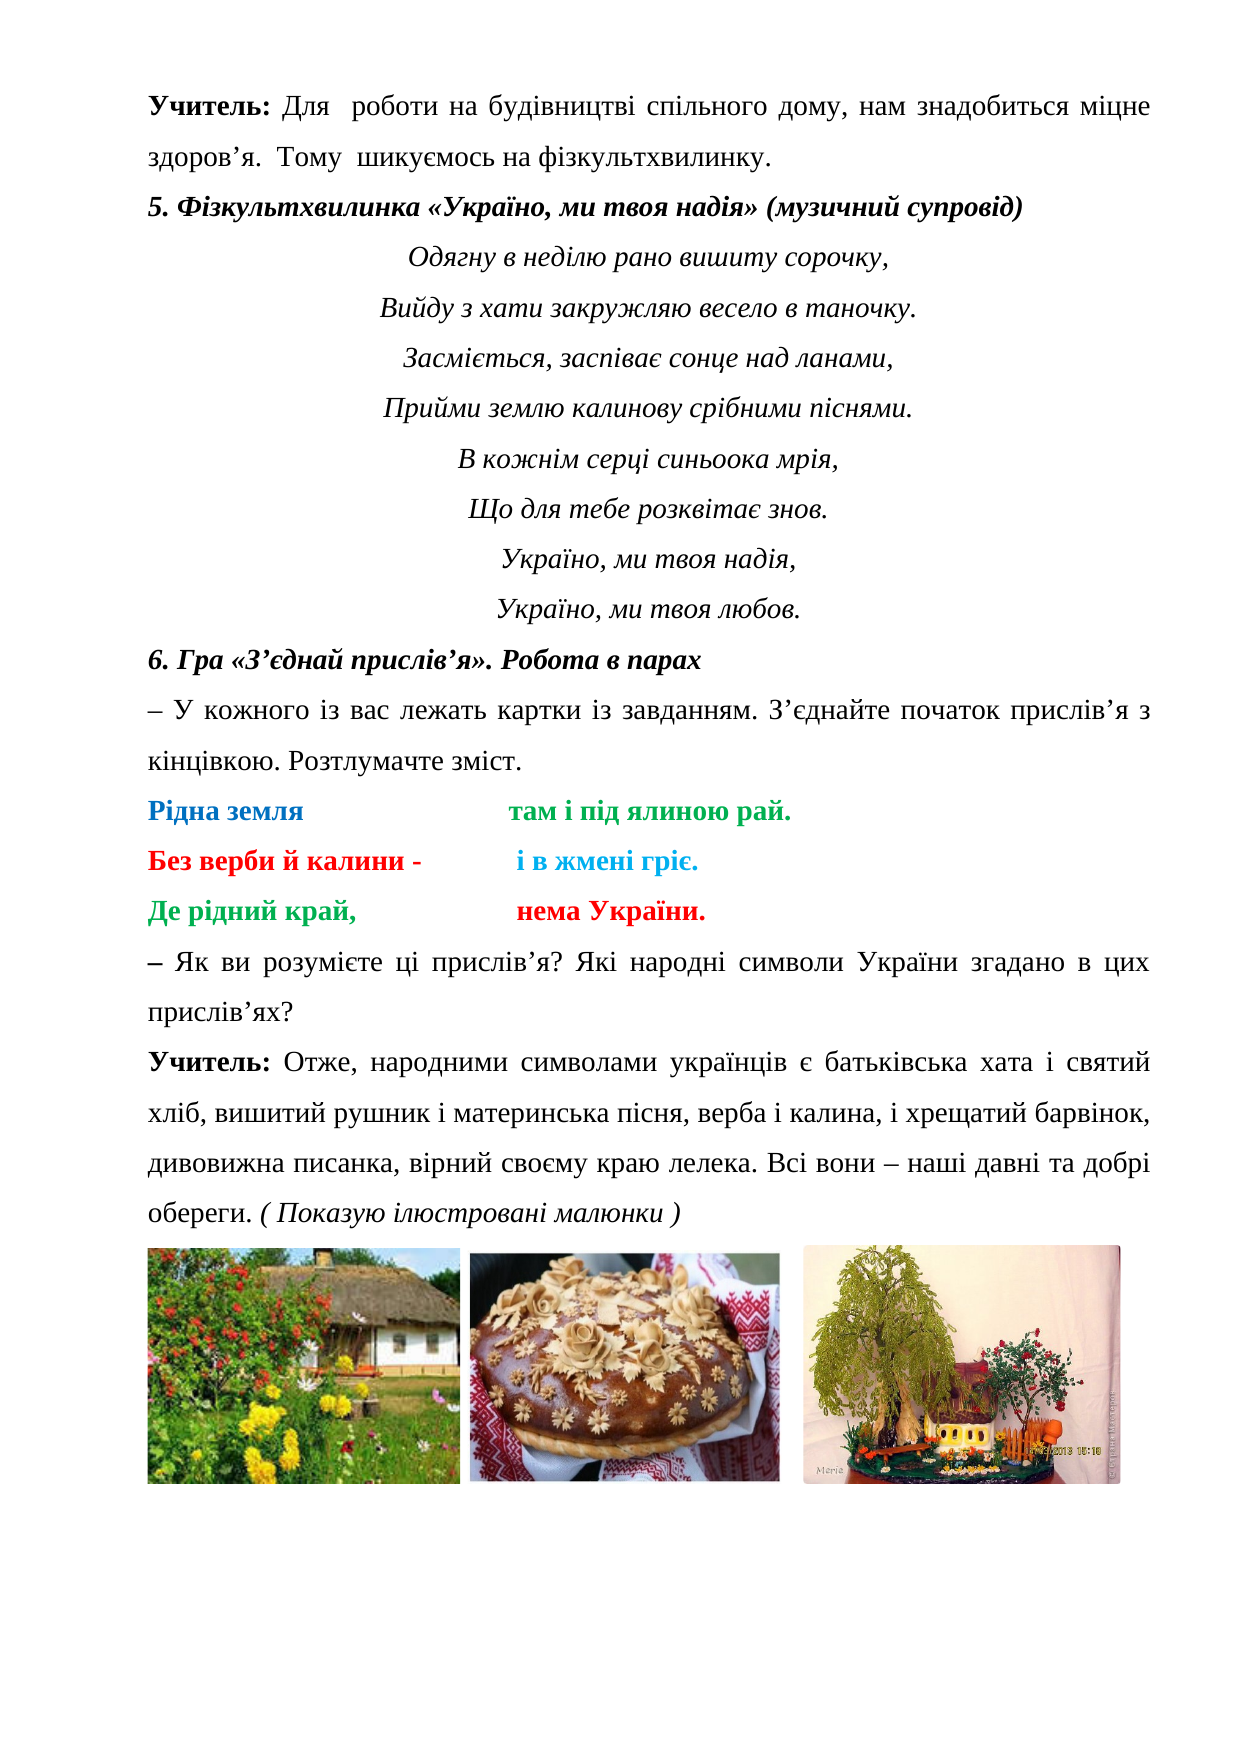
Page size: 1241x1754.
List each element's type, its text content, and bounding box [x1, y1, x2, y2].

text Рідна земля там і під ялиною рай. [148, 793, 1152, 826]
text Де рідний край, нема України. [148, 893, 1152, 927]
picture [467, 1250, 782, 1484]
text – Як ви розумієте ці прислів’я? Які народні символи України згадано в цих прислів’ях? [148, 944, 1152, 1028]
text Україно, ми твоя любов. [148, 592, 1152, 625]
text Учитель: Для роботи на будівництві спільного дому, нам знадобиться міцне здоров’я. Тому шикуємось на фізкультхвилинку. [148, 88, 1152, 172]
text Одягну в неділю рано вишиту сорочку, [148, 239, 1152, 273]
picture [803, 1245, 1121, 1484]
text Що для тебе розквітає знов. [148, 491, 1152, 524]
text – У кожного із вас лежать картки із завданням. З’єднайте початок прислів’я з кінцівкою. Розтлумачте зміст. [148, 692, 1152, 776]
picture [147, 1248, 461, 1484]
text Прийми землю калинову срібними піснями. [148, 390, 1152, 424]
text Вийду з хати закружляю весело в таночку. [148, 290, 1152, 323]
text Засміється, заспіває сонце над ланами, [148, 340, 1152, 374]
text Учитель: Отже, народними символами українців є батьківська хата і святий хліб, вишитий рушник і материнська пісня, верба і калина, і хрещатий барвінок, дивовижна писанка, вірний своєму краю лелека. Всі вони – наші давні та добрі обереги. ( Показую ілюстровані малюнки ) [148, 1044, 1152, 1229]
text Без верби й калини - і в жмені гріє. [148, 843, 1152, 877]
text 6. Гра «З’єднай прислів’я». Робота в парах [148, 642, 1152, 676]
text В кожнім серці синьоока мрія, [148, 441, 1152, 474]
text Україно, ми твоя надія, [148, 541, 1152, 575]
text 5. Фізкультхвилинка «Україно, ми твоя надія» (музичний супровід) [148, 189, 1152, 223]
